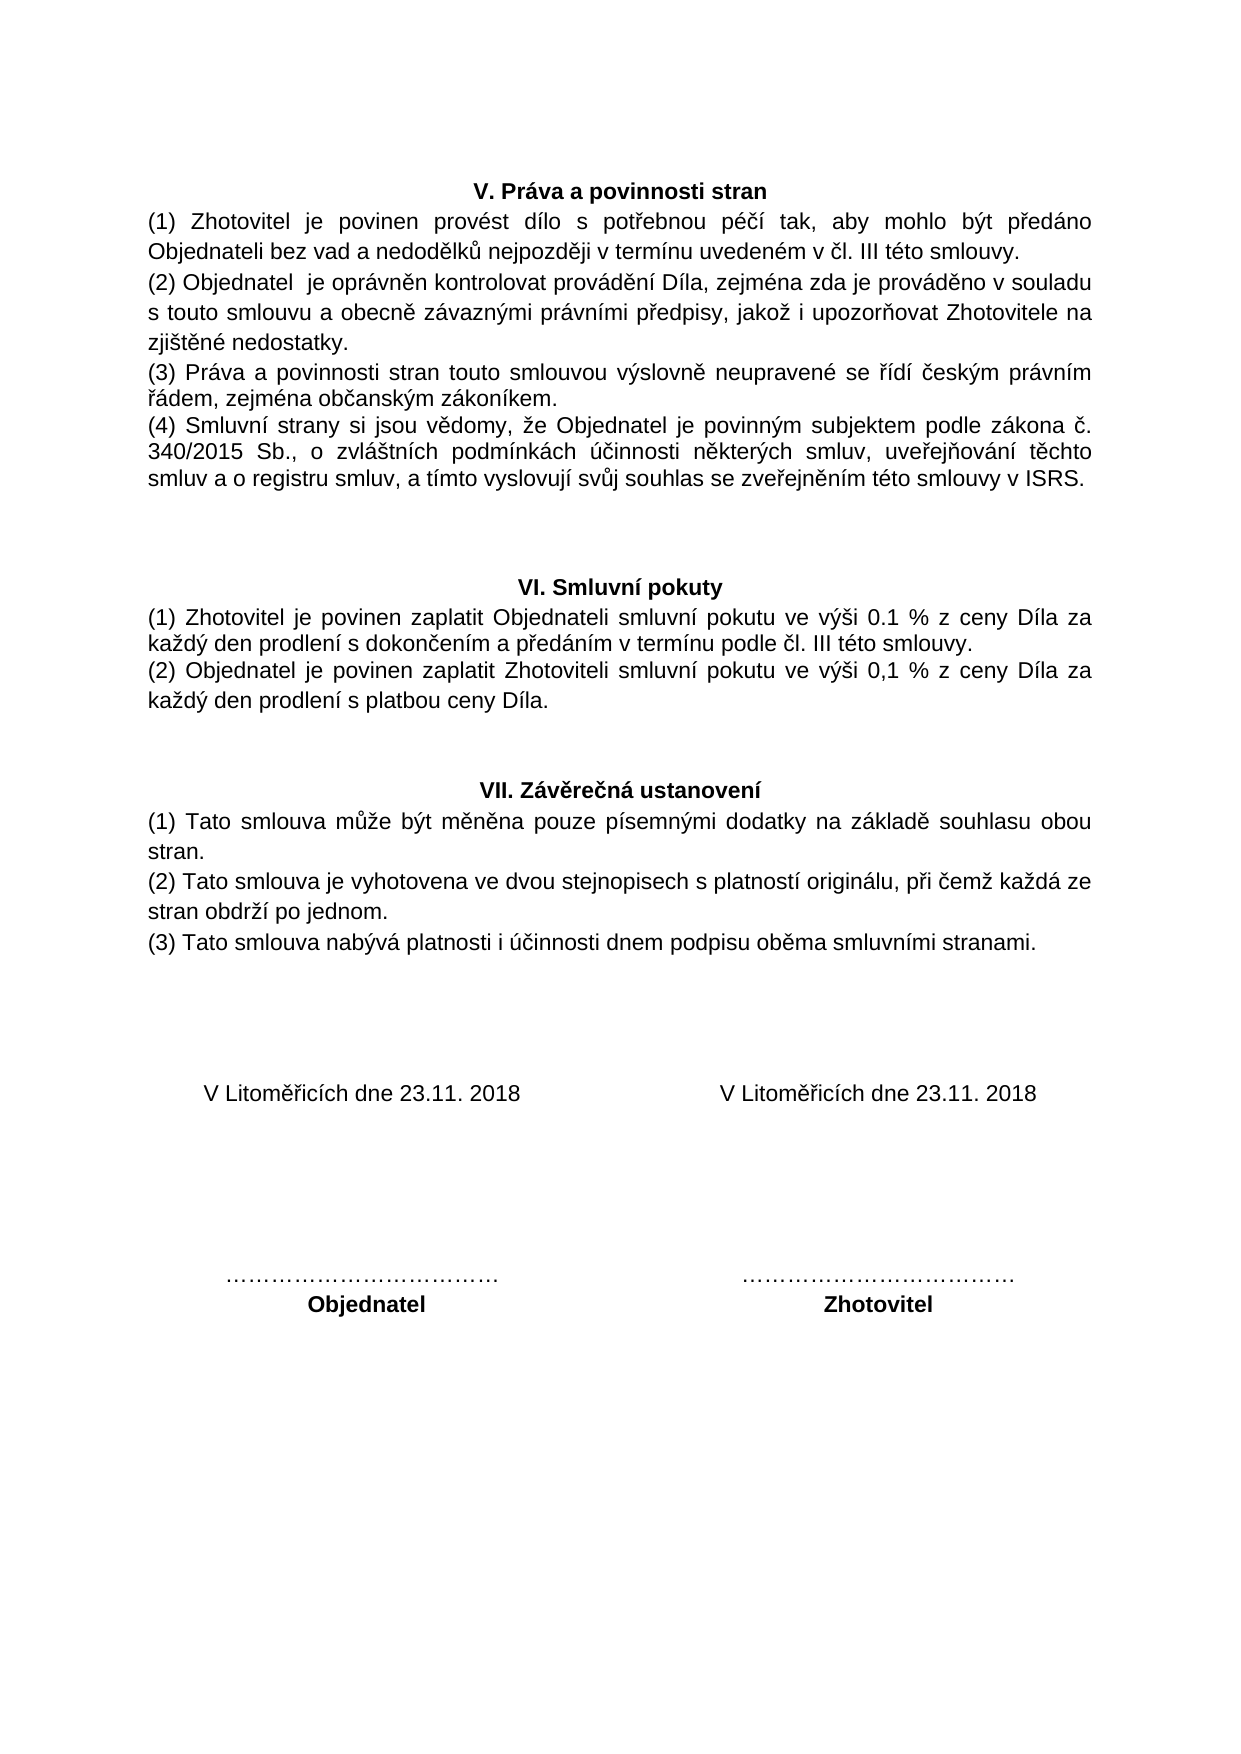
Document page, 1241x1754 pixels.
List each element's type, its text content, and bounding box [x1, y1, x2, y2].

text (2) Tato smlouva je vyhotovena ve dvou stejnopisech s platností originálu, při čemž každá ze stran obdrží po jednom. [148, 868, 1093, 925]
text (1) Zhotovitel je povinen provést dílo s potřebnou péčí tak, aby mohlo být předáno Objednateli bez vad a nedodělků nejpozději v termínu uvedeném v čl. III této smlouvy. [148, 208, 1093, 264]
text (4) Smluvní strany si jsou vědomy, že Objednatel je povinným subjektem podle zákona č. 340/2015 Sb., o zvláštních podmínkách účinnosti některých smluv, uveřejňování těchto smluv a o registru smluv, a tímto vyslovují svůj souhlas se zveřejněním této smlouvy v ISRS. [148, 412, 1093, 491]
text (1) Zhotovitel je povinen zaplatit Objednateli smluvní pokutu ve výši 0.1 % z ceny Díla za každý den prodlení s dokončením a předáním v termínu podle čl. III této smlouvy. [148, 604, 1093, 657]
text ……………………………… ……………………………… [148, 1261, 1093, 1287]
text V Litoměřicích dne 23.11. 2018 V Litoměřicích dne 23.11. 2018 [148, 1079, 1093, 1106]
text Objednatel Zhotovitel [148, 1291, 1093, 1317]
text VII. Závěrečná ustanovení [148, 777, 1093, 804]
text VI. Smluvní pokuty [148, 574, 1093, 600]
text V. Práva a povinnosti stran [148, 178, 1093, 204]
text (2) Objednatel je oprávněn kontrolovat provádění Díla, zejména zda je prováděno v souladu s touto smlouvu a obecně závaznými právními předpisy, jakož i upozorňovat Zhotovitele na zjištěné nedostatky. [148, 268, 1093, 355]
text (3) Práva a povinnosti stran touto smlouvou výslovně neupravené se řídí českým právním řádem, zejména občanským zákoníkem. [148, 359, 1093, 412]
text (3) Tato smlouva nabývá platnosti i účinnosti dnem podpisu oběma smluvními stranami. [148, 928, 1093, 955]
text (1) Tato smlouva může být měněna pouze písemnými dodatky na základě souhlasu obou stran. [148, 808, 1093, 864]
text (2) Objednatel je povinen zaplatit Zhotoviteli smluvní pokutu ve výši 0,1 % z ceny Díla za každý den prodlení s platbou ceny Díla. [148, 657, 1093, 713]
